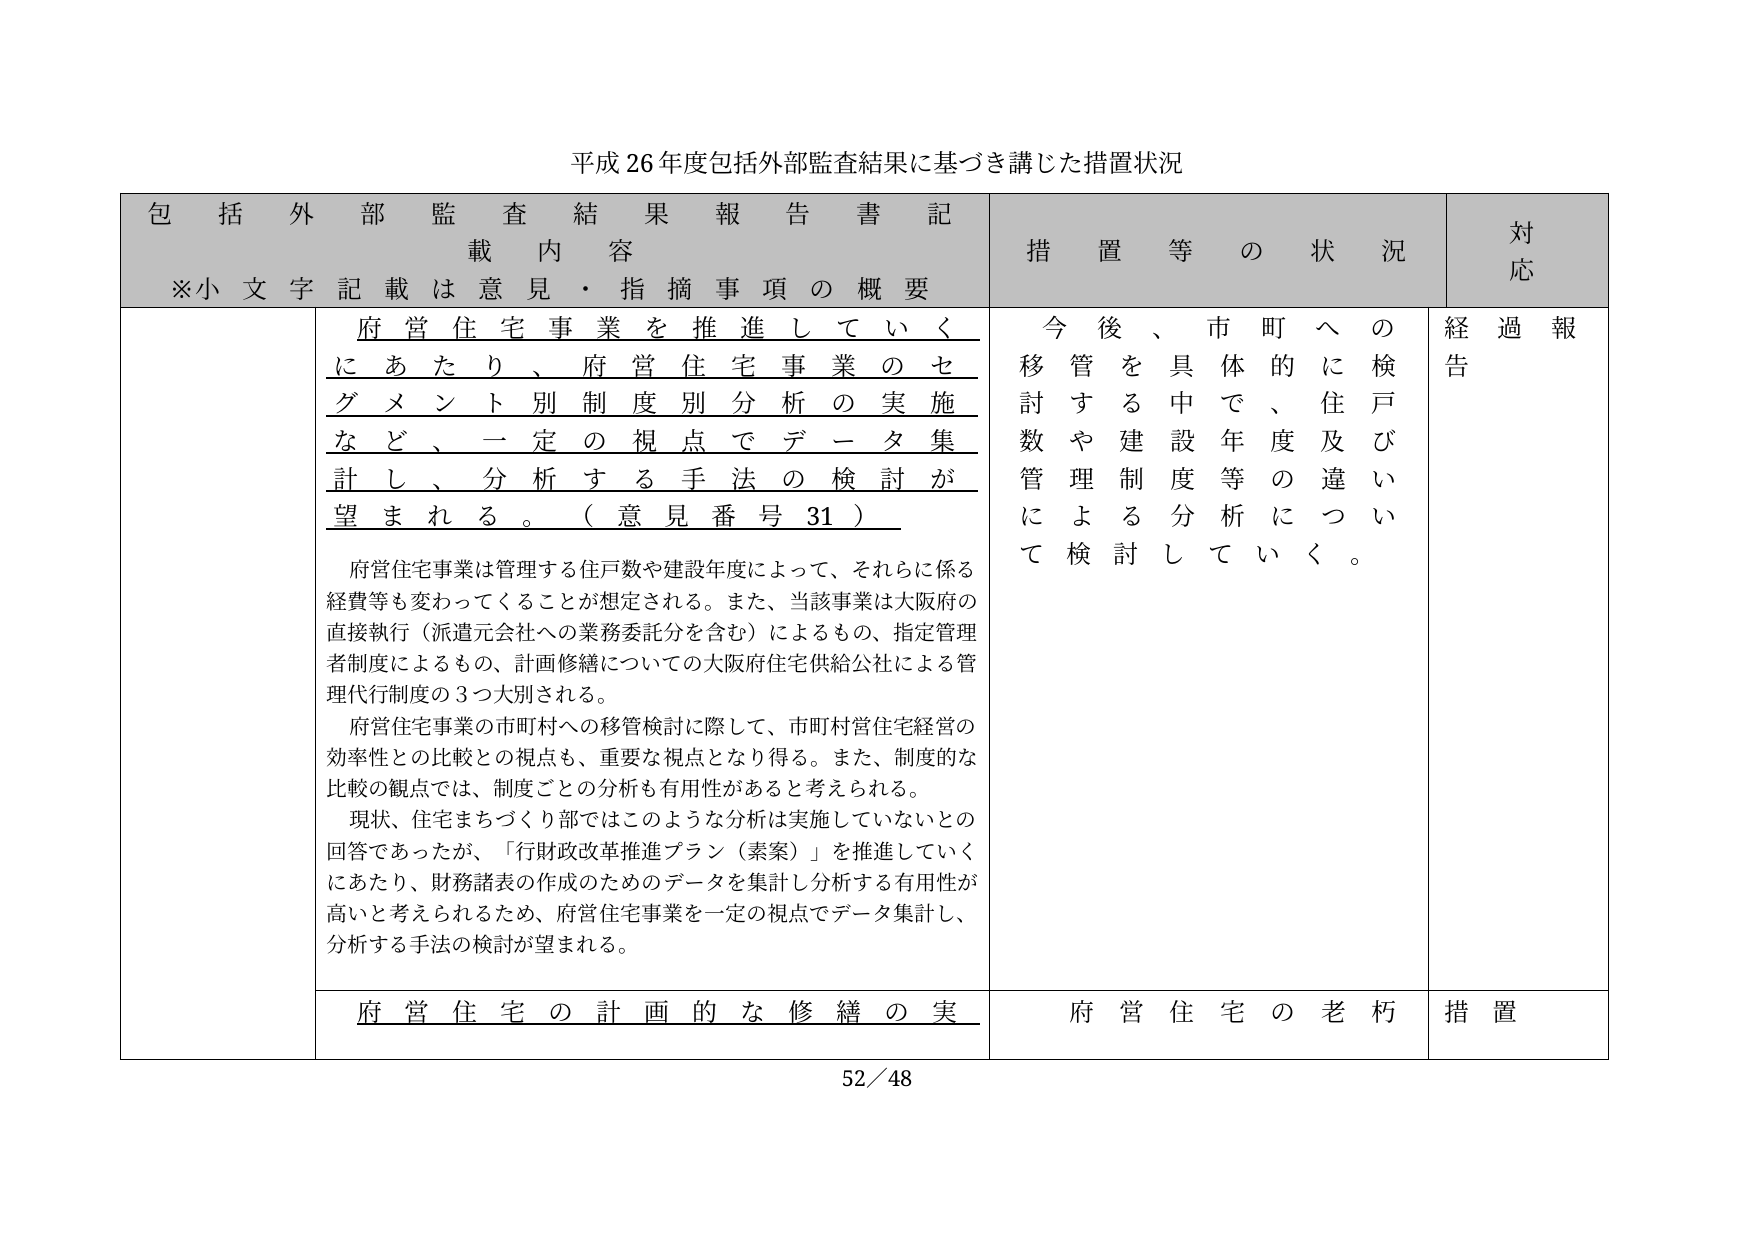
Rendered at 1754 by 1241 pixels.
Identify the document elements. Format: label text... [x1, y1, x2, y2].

table_cell [121, 308, 315, 990]
table_cell 経過報告 [1429, 308, 1608, 990]
table_cell 府営住宅事業を推進していくにあたり、府営住宅事業のセグメント別制度別分析の実施など、一定の視点でデータ集計し、分析する手法の検討が望まれる。（意見番号31） 府営住宅事業は管理する住戸数や建設年度によって、それらに係る経費等も変わってくることが想定される。また、当該事業は大阪府の直接執行（派遣元会社への業務委託分を含む）によるもの、指定管理者制度によるもの、計画修繕についての大阪府住宅供給公社による管理代行制度の３つ大別される。 府営住宅事業の市町村への移管検討に際して、市町村営住宅経営の効率性との比較との視点も、重要な視点となり得る。また、制度的な比較の観点では、制度ごとの分析も有用性があると考えられる。 現状、住宅まちづくり部ではこのような分析は実施していないとの回答であったが、「行財政改革推進プラン（素案）」を推進していくにあたり、財務諸表の作成のためのデータを集計し分析する有用性が高いと考えられるため、府営住宅事業を一定の視点でデータ集計し、分析する手法の検討が望まれる。 [316, 308, 989, 990]
table_cell 措置 [1429, 991, 1608, 1059]
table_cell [316, 991, 989, 1059]
table_header 包 括 外 部 監 査 結 果 報 告 書 記 載 内 容 ※小文字記載は意見・指摘事項の概要 [121, 194, 989, 307]
table_header 措 置 等 の 状 況 [990, 194, 1446, 307]
table_header 対 応 [1447, 194, 1608, 307]
table_cell 今後、市町への移管を具体的に検討する中で、住戸数や建設年度及び管理制度等の違いによる分析について検討していく。 [990, 308, 1428, 990]
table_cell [990, 991, 1428, 1059]
table_cell [121, 990, 315, 1059]
